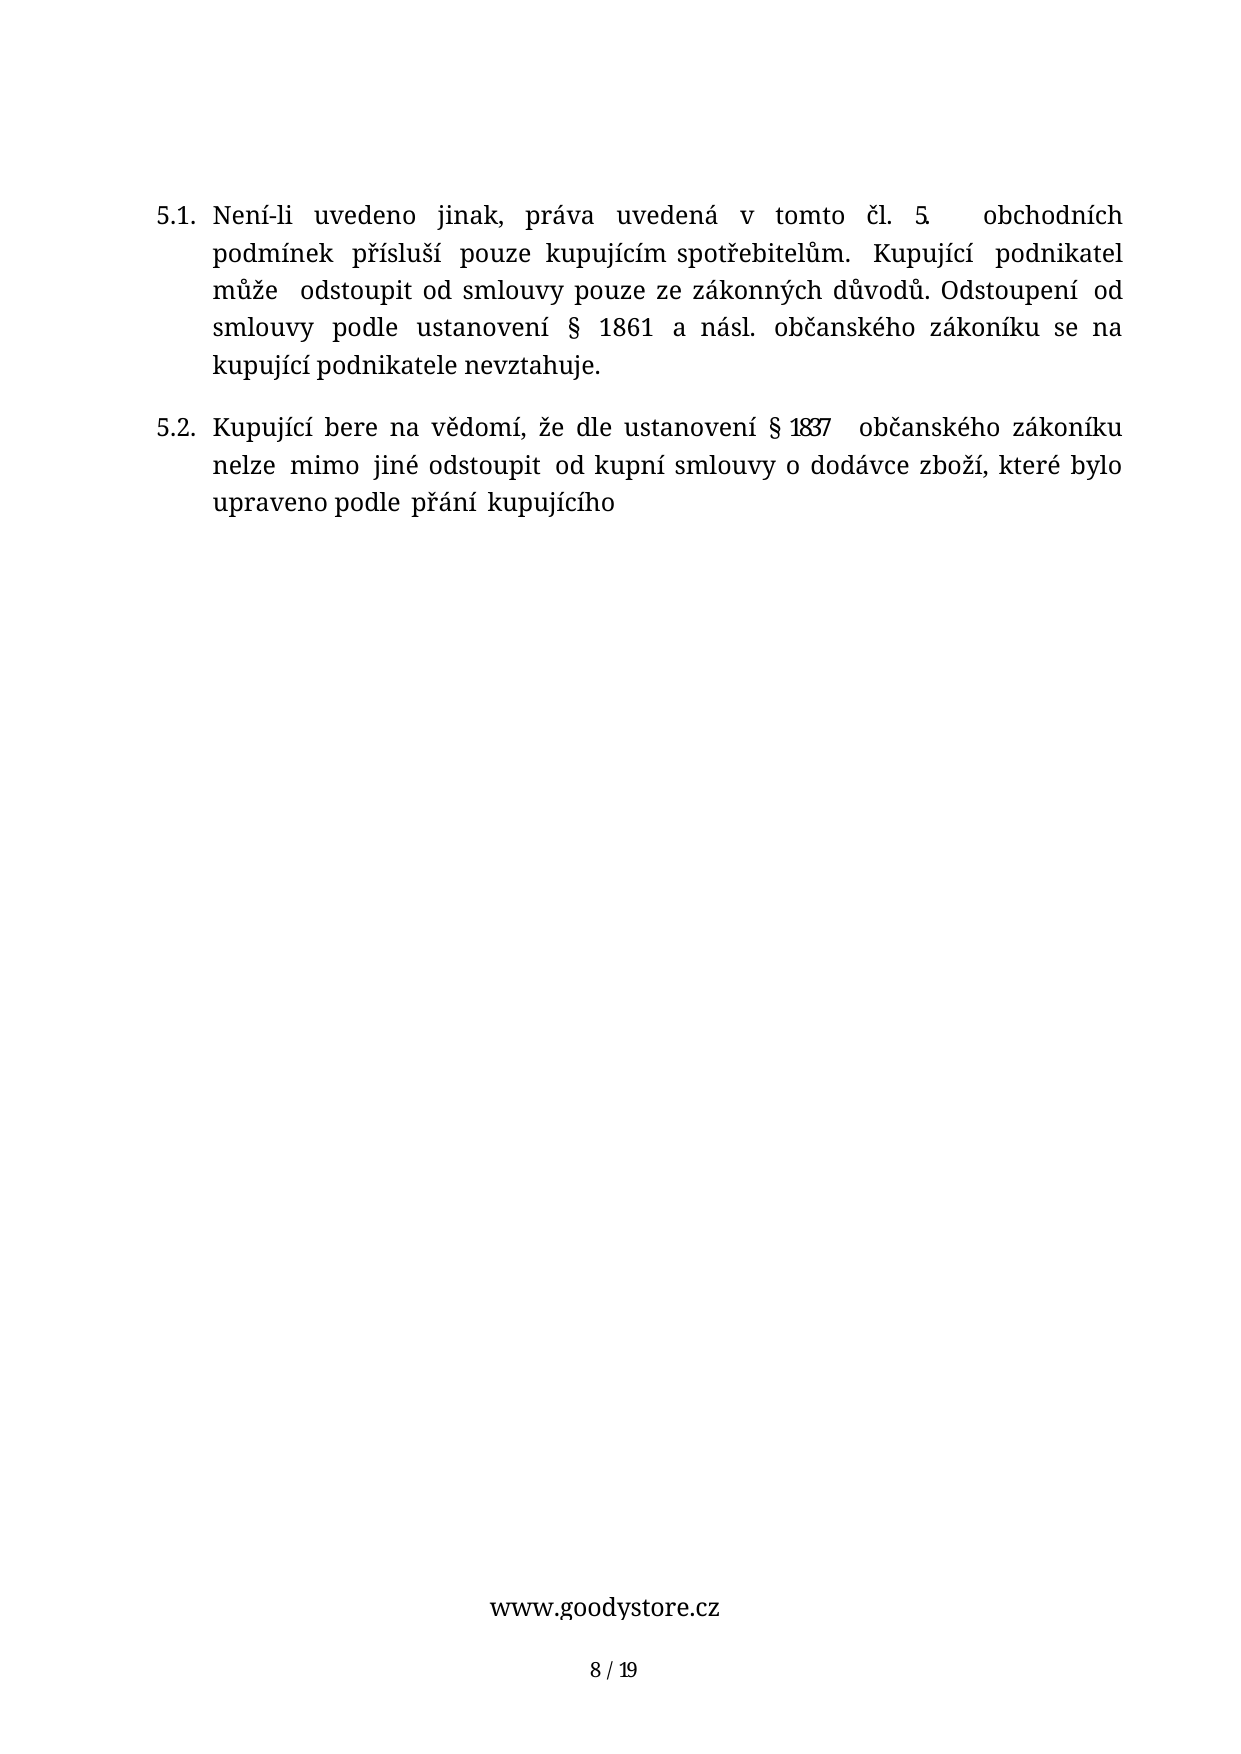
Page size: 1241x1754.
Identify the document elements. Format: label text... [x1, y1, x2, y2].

list Není-li uvedeno jinak, práva uvedená v tomto čl. 5. obchodních podmínek přísluší pouze kupujícím spotřebitelům. Kupující podnikatel může odstoupit od smlouvy pouze ze zákonných důvodů. Odstoupení od smlouvy podle ustanovení § 1861 a násl. občanského zákoníku se na kupující podnikatele nevztahuje. [156, 198, 1123, 382]
list Kupující bere na vědomí, že dle ustanovení § 1837 občanského zákoníku nelze mimo jiné odstoupit od kupní smlouvy o dodávce zboží, které bylo upraveno podle přání kupujícího [156, 410, 1123, 519]
